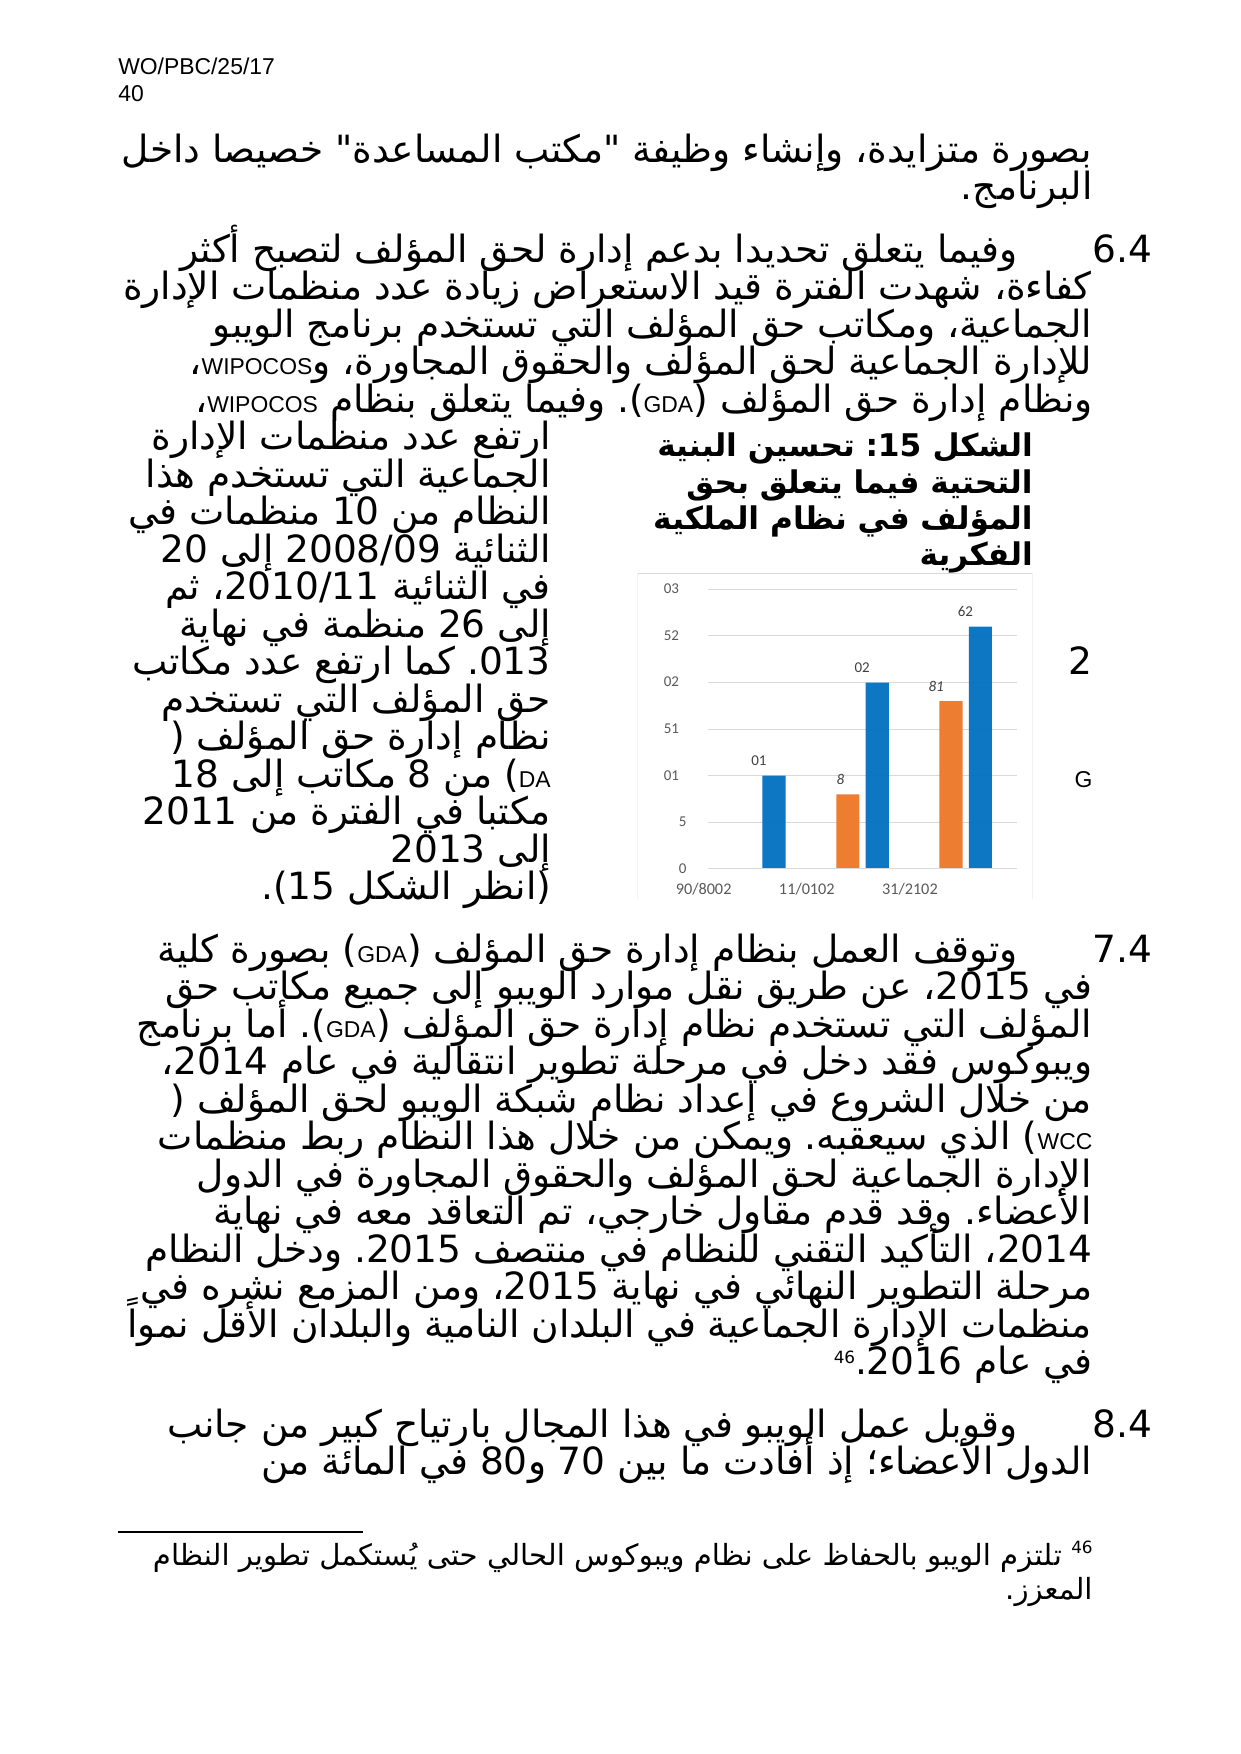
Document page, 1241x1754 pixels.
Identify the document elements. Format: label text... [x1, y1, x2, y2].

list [118, 132, 1092, 207]
list وفيما يتعلق تحديدا بدعم إدارة لحق المؤلف لتصبح أكثر كفاءة، شهدت الفترة قيد الاستعراض زيادة عدد منظمات الإدارة الجماعية، ومكاتب حق المؤلف التي تستخدم برنامج الويبو للإدارة الجماعية لحق المؤلف والحقوق المجاورة، وWIPOCOS، ونظام إدارة حق المؤلف (GDA). وفيما يتعلق بنظام WIPOCOS، ارتفع عدد منظمات الإدارة الجماعية التي تستخدم هذا النظام من 10 منظمات في الثنائية 2008/09 إلى 20 في الثنائية 2010/11، ثم إلى 26 منظمة في نهاية 2013. كما ارتفع عدد مكاتب حق المؤلف التي تستخدم نظام إدارة حق المؤلف (GDA) من 8 مكاتب إلى 18 مكتبا في الفترة من 2011 إلى 2013 (انظر الشكل 15). [118, 232, 1092, 907]
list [118, 1407, 1092, 1482]
list وتوقف العمل بنظام إدارة حق المؤلف (GDA) بصورة كلية في 2015، عن طريق نقل موارد الويبو إلى جميع مكاتب حق المؤلف التي تستخدم نظام إدارة حق المؤلف (GDA). أما برنامج ويبوكوس فقد دخل في مرحلة تطوير انتقالية في عام 2014، من خلال الشروع في إعداد نظام شبكة الويبو لحق المؤلف (WCC) الذي سيعقبه. ويمكن من خلال هذا النظام ربط منظمات الإدارة الجماعية لحق المؤلف والحقوق المجاورة في الدول الأعضاء. وقد قدم مقاول خارجي، تم التعاقد معه في نهاية 2014، التأكيد التقني للنظام في منتصف 2015. ودخل النظام مرحلة التطوير النهائي في نهاية 2015، ومن المزمع نشره في منظمات الإدارة الجماعية في البلدان النامية والبلدان الأقل نمواً في عام 2016. [118, 932, 1092, 1382]
